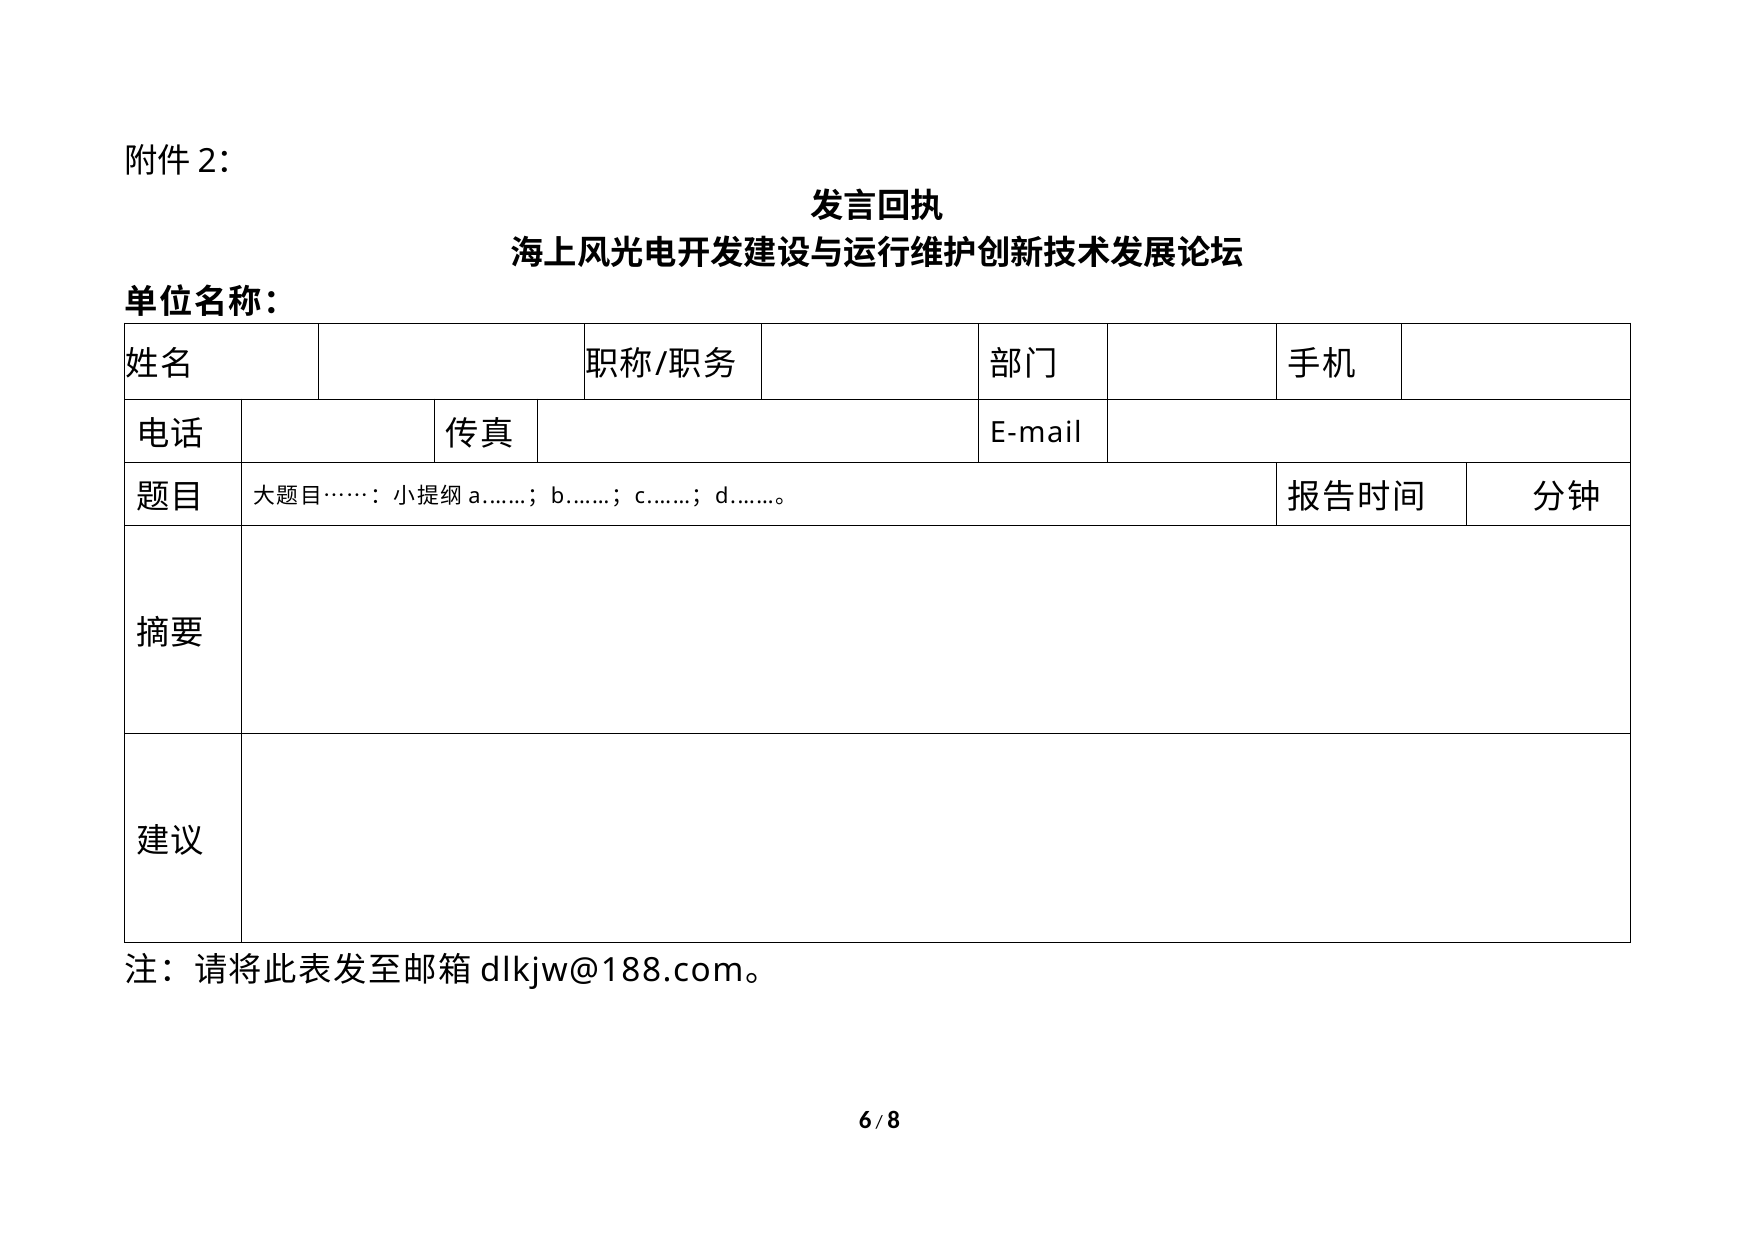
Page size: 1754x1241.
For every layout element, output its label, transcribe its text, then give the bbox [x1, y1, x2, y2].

table_cell 摘要 [125, 526, 241, 733]
table_cell 大题目……：小提纲a.……；b.……；c.……；d.……。 [242, 463, 1276, 525]
table_cell 分钟 [1467, 463, 1630, 525]
table_header [1402, 324, 1630, 398]
table_cell 电话 [125, 400, 241, 462]
table_cell [242, 400, 434, 462]
table_header [1108, 324, 1276, 398]
table_cell [1108, 400, 1630, 462]
table_header 部门 [979, 324, 1107, 398]
text 单位名称： [124, 274, 1630, 323]
table_cell [242, 526, 1630, 733]
table_header [762, 324, 978, 398]
table_header [319, 324, 584, 398]
table_cell [242, 734, 1630, 942]
table_cell 题目 [125, 463, 241, 525]
table_cell 报告时间 [1277, 463, 1466, 525]
text 注：请将此表发至邮箱dlkjw@188.com。 [124, 943, 1630, 992]
text 发言回执 [124, 184, 1630, 226]
text 海上风光电开发建设与运行维护创新技术发展论坛 [124, 226, 1630, 274]
table_cell 传真 [435, 400, 537, 462]
text 附件2： [124, 124, 1630, 184]
table_cell E-mail [979, 400, 1107, 462]
table_cell 建议 [125, 734, 241, 942]
table_header 姓名 [125, 324, 318, 398]
table_header 职称/职务 [585, 324, 761, 398]
table_header 手机 [1277, 324, 1401, 398]
table_cell [538, 400, 978, 462]
